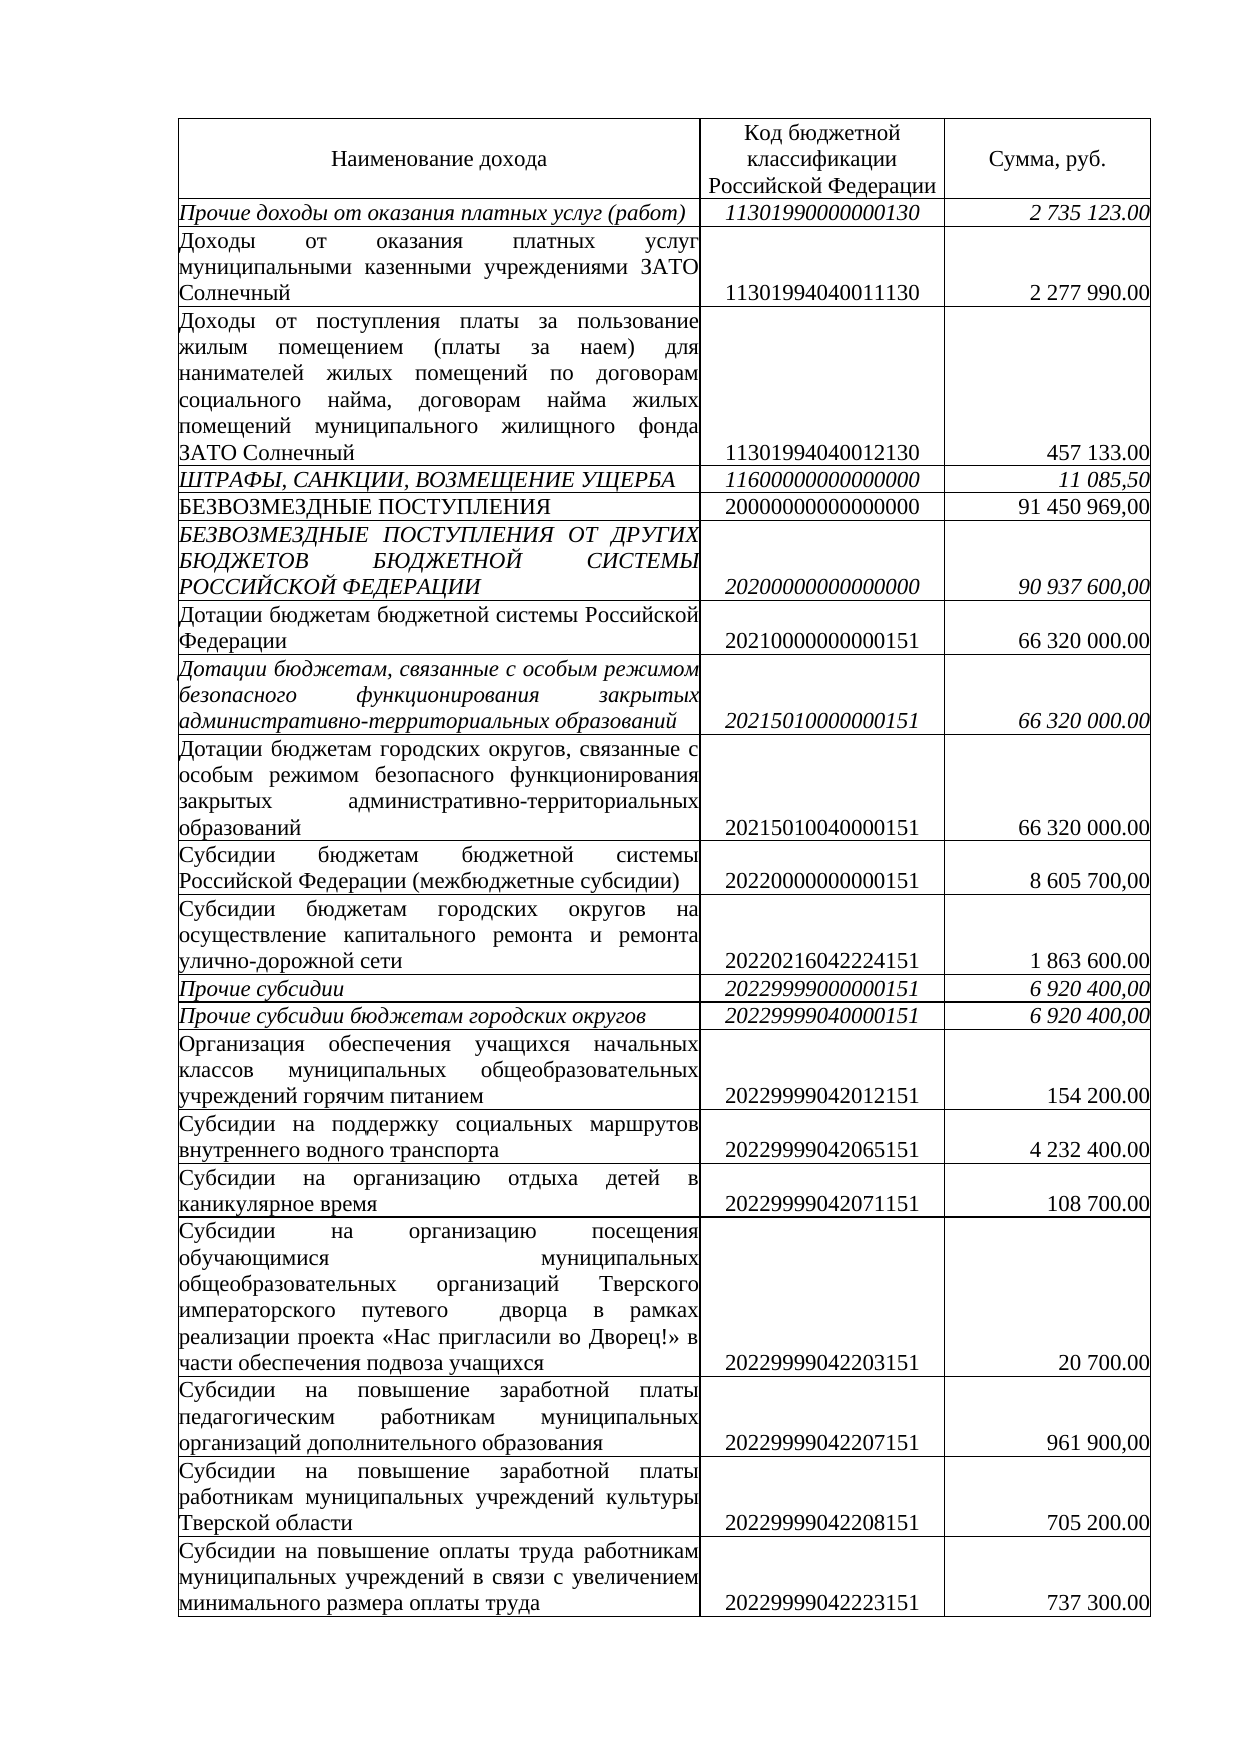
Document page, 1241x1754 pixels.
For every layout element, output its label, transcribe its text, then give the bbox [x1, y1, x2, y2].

table_cell 108 700.00 [945, 1164, 1150, 1216]
table_header Сумма, руб. [945, 119, 1150, 198]
table_cell 4 232 400.00 [945, 1110, 1150, 1163]
table_cell 20215010040000151 [701, 735, 944, 840]
table_cell 20220000000000151 [701, 841, 944, 894]
table_cell Субсидии бюджетам бюджетной системы Российской Федерации (межбюджетные субсидии) [179, 841, 699, 894]
table_cell 11301994040012130 [701, 307, 944, 465]
table_cell 20229999040000151 [701, 1003, 944, 1029]
table_cell 66 320 000.00 [945, 601, 1150, 653]
table_cell 20229999042203151 [701, 1218, 944, 1376]
table_cell Прочие субсидии бюджетам городских округов [179, 1003, 699, 1029]
table_cell 20229999042207151 [701, 1377, 944, 1456]
table_cell Прочие доходы от оказания платных услуг (работ) [179, 199, 699, 226]
table_cell 11 085,50 [945, 466, 1150, 492]
table_cell 1 863 600.00 [945, 895, 1150, 974]
table_cell 20200000000000000 [701, 521, 944, 600]
table_cell Дотации бюджетам бюджетной системы Российской Федерации [179, 601, 699, 653]
table_cell 2 277 990.00 [945, 227, 1150, 306]
table_cell Субсидии на организацию отдыха детей в каникулярное время [179, 1164, 699, 1216]
table_cell Субсидии на поддержку социальных маршрутов внутреннего водного транспорта [179, 1110, 699, 1163]
table_cell 20210000000000151 [701, 601, 944, 653]
table_cell 11301990000000130 [701, 199, 944, 226]
table_cell 20229999042012151 [701, 1030, 944, 1109]
table_cell 20000000000000000 [701, 493, 944, 520]
table_cell 20 700.00 [945, 1218, 1150, 1376]
table_cell 20229999042208151 [701, 1457, 944, 1536]
table_cell Субсидии на повышение заработной платы педагогическим работникам муниципальных организаций дополнительного образования [179, 1377, 699, 1456]
table_cell БЕЗВОЗМЕЗДНЫЕ ПОСТУПЛЕНИЯ [179, 493, 699, 520]
table_cell 20229999042065151 [701, 1110, 944, 1163]
table_cell Субсидии на повышение заработной платы работникам муниципальных учреждений культуры Тверской области [179, 1457, 699, 1536]
table_cell 737 300.00 [945, 1537, 1150, 1616]
table_cell 11301994040011130 [701, 227, 944, 306]
table_cell 457 133.00 [945, 307, 1150, 465]
table_cell 20215010000000151 [701, 655, 944, 734]
table_cell Субсидии бюджетам городских округов на осуществление капитального ремонта и ремонта улично-дорожной сети [179, 895, 699, 974]
table_cell Организация обеспечения учащихся начальных классов муниципальных общеобразовательных учреждений горячим питанием [179, 1030, 699, 1109]
table_cell Дотации бюджетам, связанные с особым режимом безопасного функционирования закрытых административно-территориальных образований [179, 655, 699, 734]
table_cell Дотации бюджетам городских округов, связанные с особым режимом безопасного функционирования закрытых административно-территориальных образований [179, 735, 699, 840]
table_cell 20229999042223151 [701, 1537, 944, 1616]
table_cell Прочие субсидии [179, 975, 699, 1001]
table_cell ШТРАФЫ, САНКЦИИ, ВОЗМЕЩЕНИЕ УЩЕРБА [179, 466, 699, 492]
table_cell 90 937 600,00 [945, 521, 1150, 600]
table_cell Доходы от поступления платы за пользование жилым помещением (платы за наем) для нанимателей жилых помещений по договорам социального найма, договорам найма жилых помещений муниципального жилищного фонда ЗАТО Солнечный [179, 307, 699, 465]
table_cell 20220216042224151 [701, 895, 944, 974]
table_cell 6 920 400,00 [945, 1003, 1150, 1029]
table_cell Субсидии на организацию посещения обучающимися муниципальных общеобразовательных организаций Тверского императорского путевого дворца в рамках реализации проекта «Нас пригласили во Дворец!» в части обеспечения подвоза учащихся [179, 1218, 699, 1376]
table_cell 66 320 000.00 [945, 655, 1150, 734]
table_cell Доходы от оказания платных услуг муниципальными казенными учреждениями ЗАТО Солнечный [179, 227, 699, 306]
table_cell 20229999000000151 [701, 975, 944, 1001]
table_cell 2 735 123.00 [945, 199, 1150, 226]
table_header Код бюджетной классификации Российской Федерации [701, 119, 944, 198]
table_cell 91 450 969,00 [945, 493, 1150, 520]
table_cell 11600000000000000 [701, 466, 944, 492]
table_cell БЕЗВОЗМЕЗДНЫЕ ПОСТУПЛЕНИЯ ОТ ДРУГИХ БЮДЖЕТОВ БЮДЖЕТНОЙ СИСТЕМЫ РОССИЙСКОЙ ФЕДЕРАЦИИ [179, 521, 699, 600]
table_cell 8 605 700,00 [945, 841, 1150, 894]
table_cell Субсидии на повышение оплаты труда работникам муниципальных учреждений в связи с увеличением минимального размера оплаты труда [179, 1537, 699, 1616]
table_header Наименование дохода [179, 119, 699, 198]
table_cell 6 920 400,00 [945, 975, 1150, 1001]
table_cell 66 320 000.00 [945, 735, 1150, 840]
table_cell 961 900,00 [945, 1377, 1150, 1456]
table_cell 705 200.00 [945, 1457, 1150, 1536]
table_cell 20229999042071151 [701, 1164, 944, 1216]
table_cell 154 200.00 [945, 1030, 1150, 1109]
